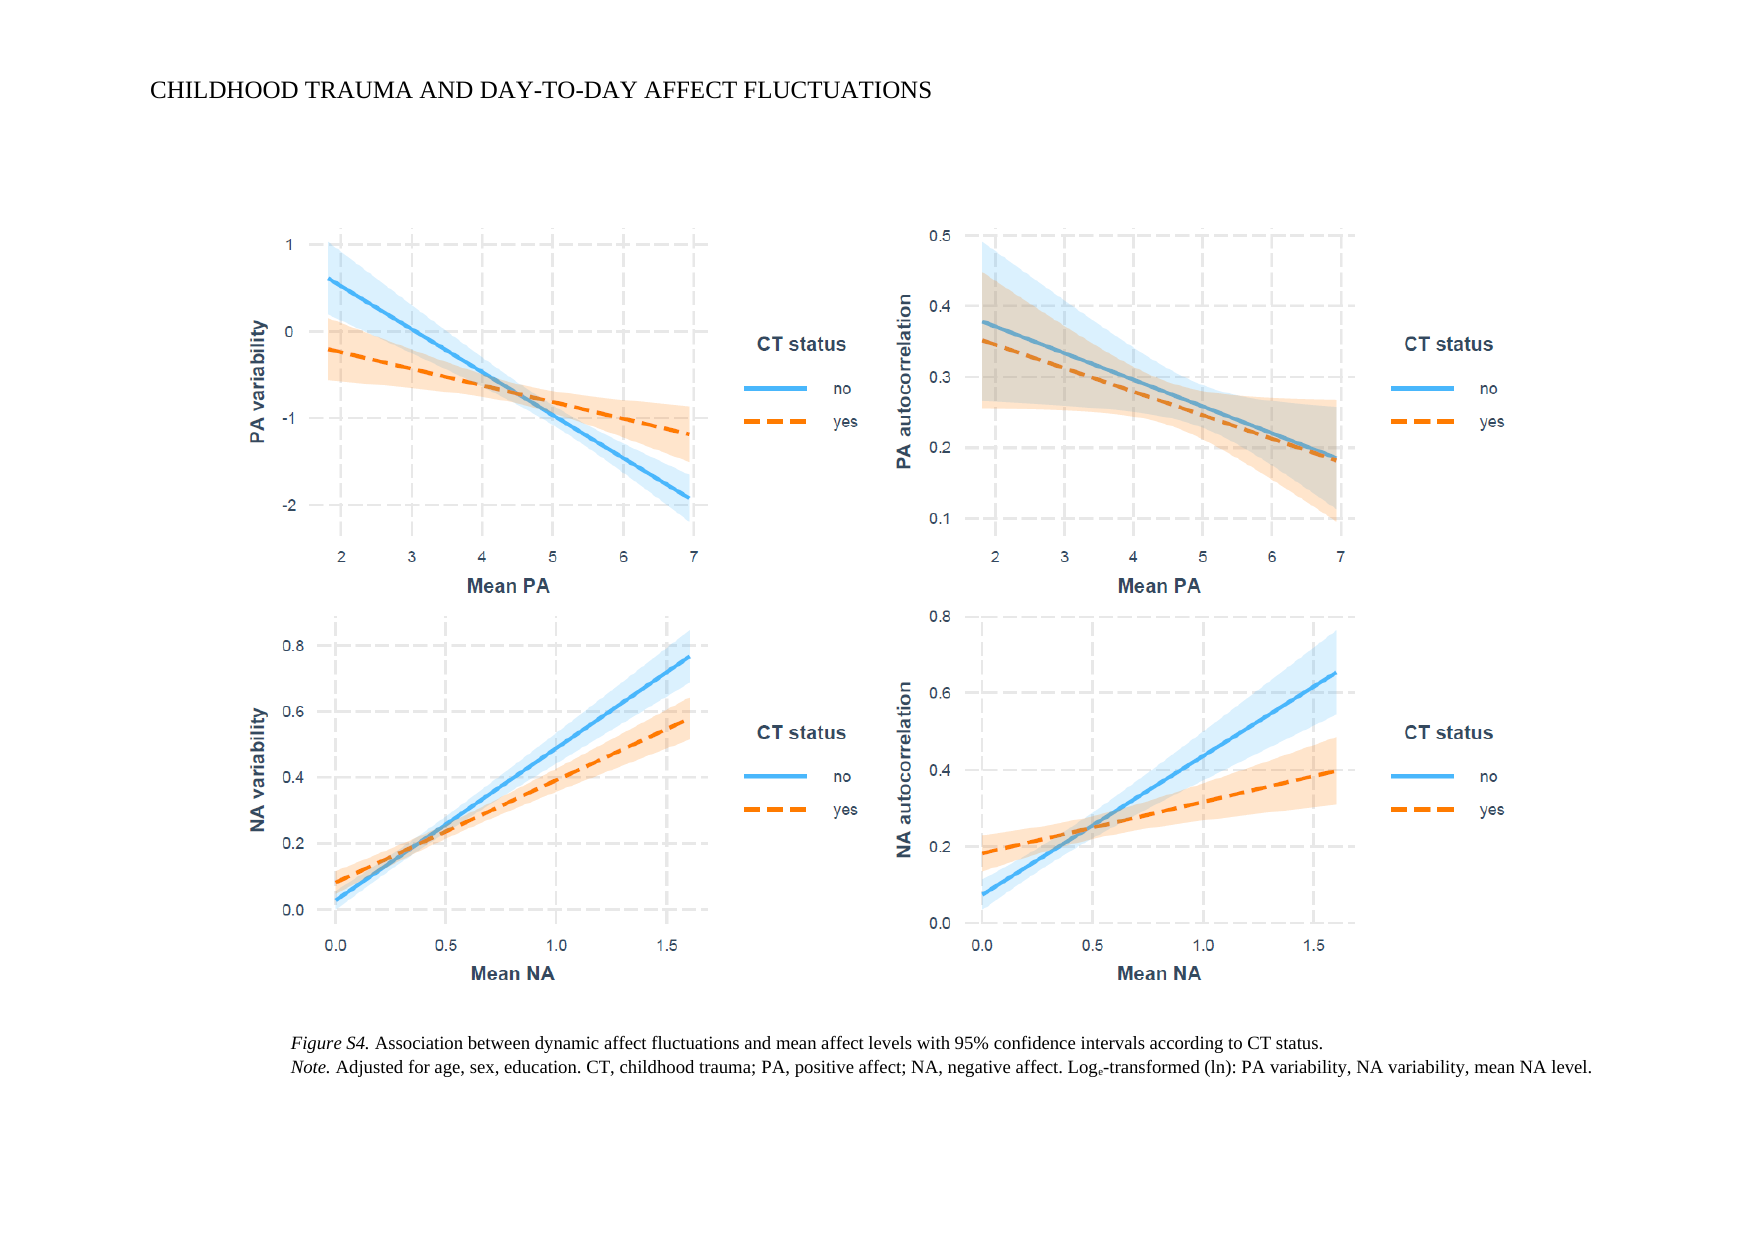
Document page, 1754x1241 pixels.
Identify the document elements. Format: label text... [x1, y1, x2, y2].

text Figure S4. Association between dynamic affect fluctuations and mean affect levels with 95% confidence intervals according to CT status. [291, 1032, 1573, 1053]
picture [243, 224, 1511, 988]
text Note. Adjusted for age, sex, education. CT, childhood trauma; PA, positive affect; NA, negative affect. Loge-transformed (ln): PA variability, NA variability, mean NA level. [291, 1056, 1612, 1078]
